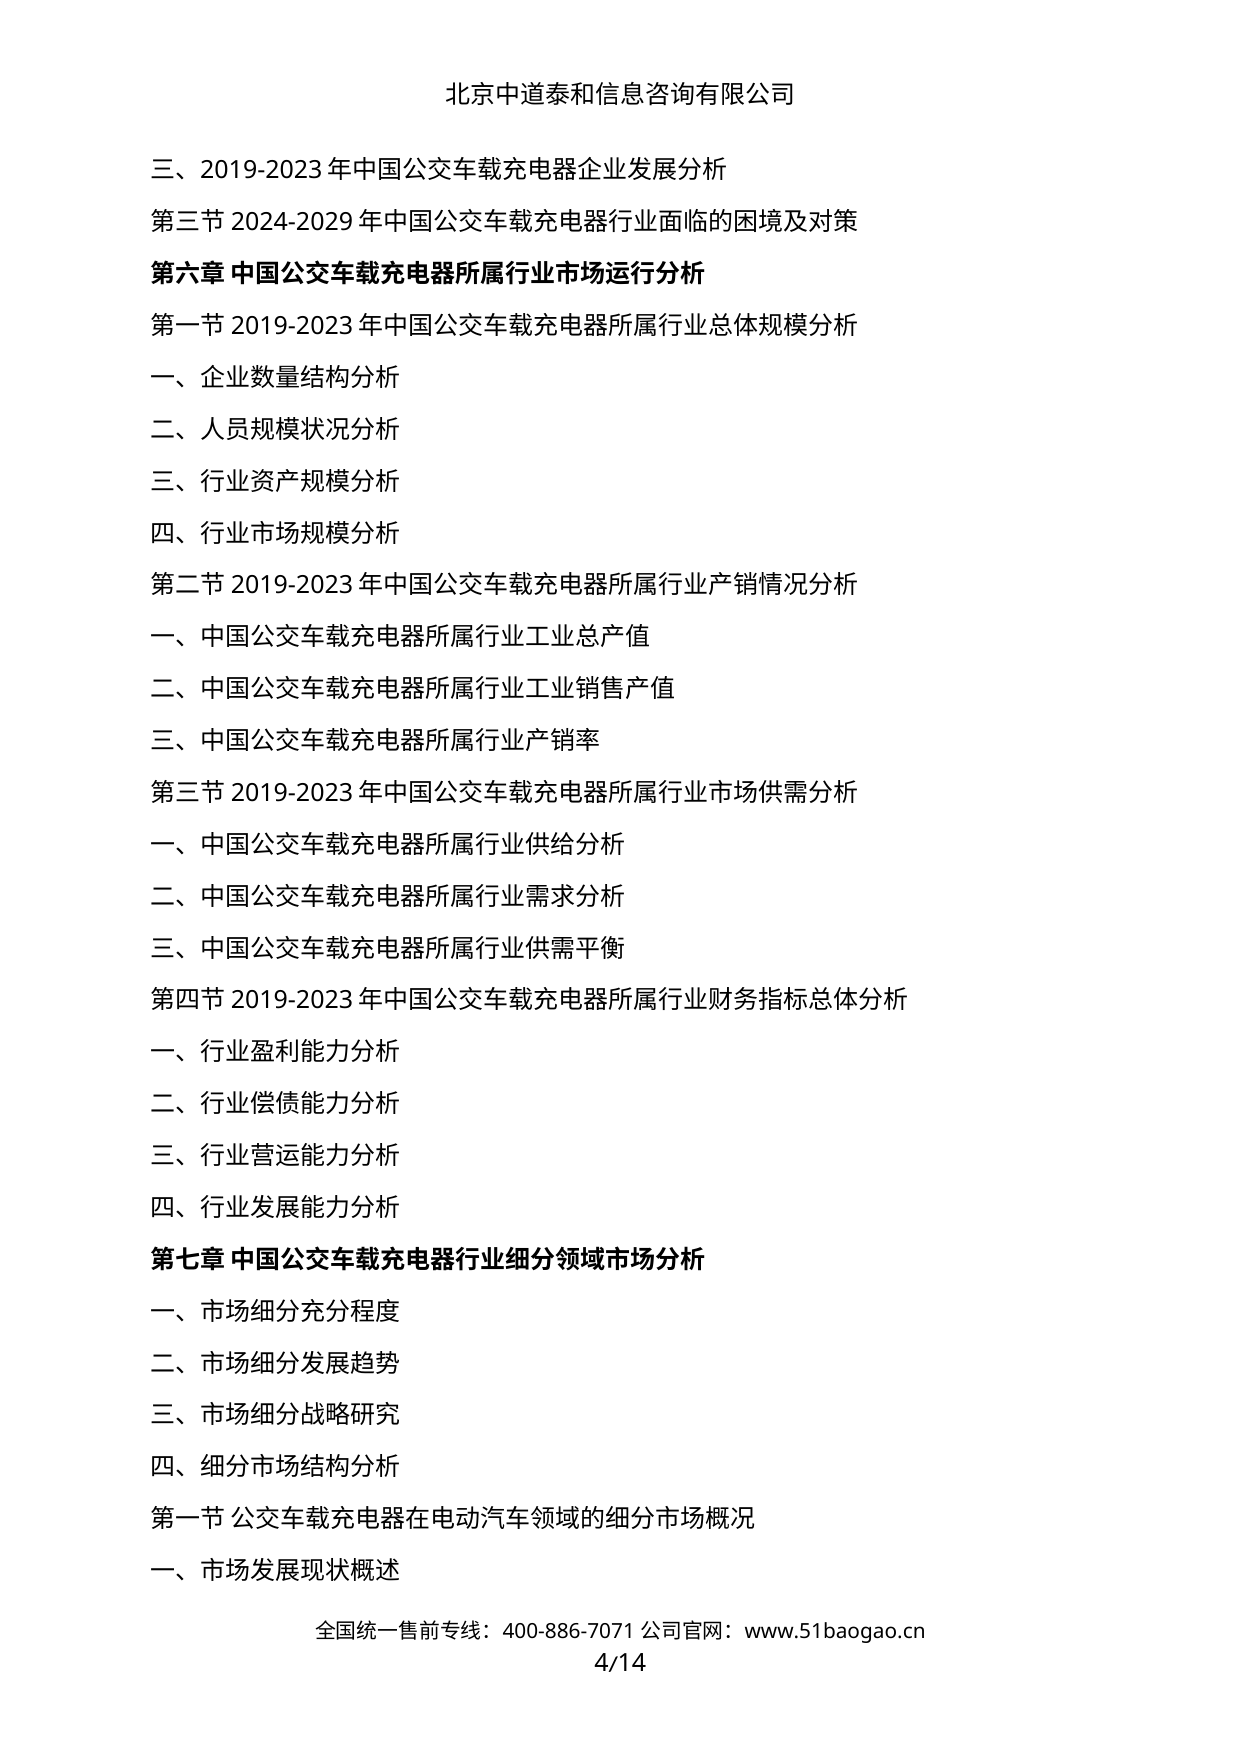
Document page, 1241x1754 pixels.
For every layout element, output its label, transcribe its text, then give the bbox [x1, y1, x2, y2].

text 一、中国公交车载充电器所属行业供给分析 [150, 824, 1090, 861]
text 第三节 2019-2023年中国公交车载充电器所属行业市场供需分析 [150, 772, 1090, 809]
text 三、市场细分战略研究 [150, 1395, 1090, 1431]
text 三、行业资产规模分析 [150, 461, 1090, 497]
text 二、行业偿债能力分析 [150, 1084, 1090, 1120]
text 第一节 公交车载充电器在电动汽车领域的细分市场概况 [150, 1499, 1090, 1535]
text 第二节 2019-2023年中国公交车载充电器所属行业产销情况分析 [150, 565, 1090, 601]
text 二、中国公交车载充电器所属行业工业销售产值 [150, 669, 1090, 705]
text 二、人员规模状况分析 [150, 409, 1090, 446]
text 三、行业营运能力分析 [150, 1136, 1090, 1172]
text 一、市场细分充分程度 [150, 1291, 1090, 1327]
text 四、行业发展能力分析 [150, 1187, 1090, 1224]
text 第一节 2019-2023年中国公交车载充电器所属行业总体规模分析 [150, 306, 1090, 342]
text 一、中国公交车载充电器所属行业工业总产值 [150, 617, 1090, 653]
text 一、企业数量结构分析 [150, 357, 1090, 394]
text 一、行业盈利能力分析 [150, 1032, 1090, 1068]
text 第七章 中国公交车载充电器行业细分领域市场分析 [150, 1239, 1090, 1276]
text 二、市场细分发展趋势 [150, 1343, 1090, 1379]
text 三、2019-2023年中国公交车载充电器企业发展分析 [150, 150, 1090, 186]
text 三、中国公交车载充电器所属行业供需平衡 [150, 928, 1090, 964]
text 第四节 2019-2023年中国公交车载充电器所属行业财务指标总体分析 [150, 980, 1090, 1016]
text 二、中国公交车载充电器所属行业需求分析 [150, 876, 1090, 912]
text 四、细分市场结构分析 [150, 1447, 1090, 1483]
text 三、中国公交车载充电器所属行业产销率 [150, 721, 1090, 757]
text 第三节 2024-2029年中国公交车载充电器行业面临的困境及对策 [150, 202, 1090, 238]
text 四、行业市场规模分析 [150, 513, 1090, 549]
text 第六章 中国公交车载充电器所属行业市场运行分析 [150, 254, 1090, 290]
text 一、市场发展现状概述 [150, 1551, 1090, 1587]
